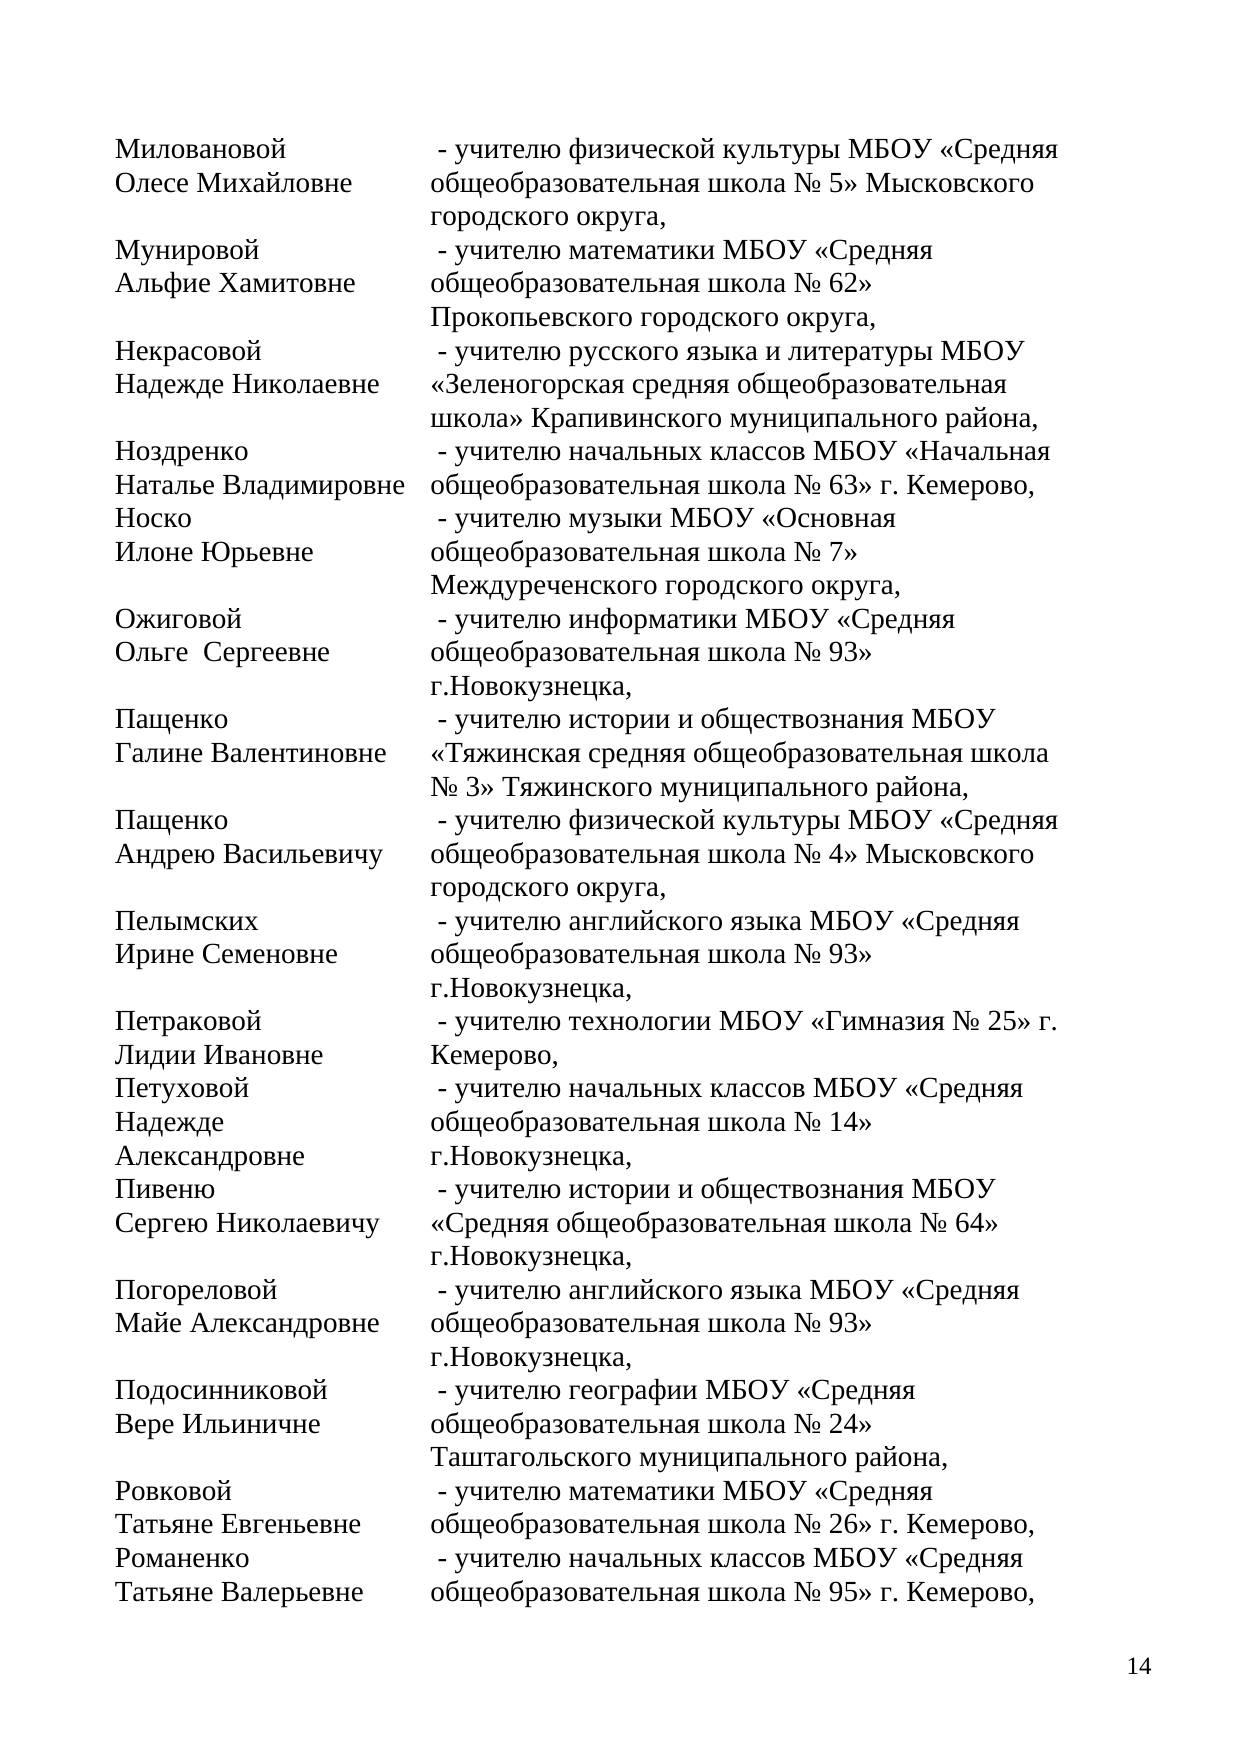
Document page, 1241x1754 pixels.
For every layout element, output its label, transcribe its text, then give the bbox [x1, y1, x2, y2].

table_cell - учителю истории и обществознания МБОУ «Тяжинская средняя общеобразовательная школа № 3» Тяжинского муниципального района, [419, 702, 1078, 802]
table_cell - учителю географии МБОУ «Средняя общеобразовательная школа № 24» Таштагольского муниципального района, [419, 1373, 1078, 1473]
table_cell - учителю технологии МБОУ «Гимназия № 25» г. Кемерово, [419, 1004, 1078, 1071]
table_cell - учителю математики МБОУ «Средняя общеобразовательная школа № 62» Прокопьевского городского округа, [419, 232, 1078, 333]
table_cell - учителю математики МБОУ «Средняя общеобразовательная школа № 26» г. Кемерово, [419, 1473, 1078, 1540]
table_cell - учителю русского языка и литературы МБОУ «Зеленогорская средняя общеобразовательная школа» Крапивинского муниципального района, [419, 333, 1078, 433]
table_cell Погореловой Майе Александровне [103, 1272, 419, 1372]
table_cell Петраковой Лидии Ивановне [103, 1004, 419, 1071]
table_cell - учителю английского языка МБОУ «Средняя общеобразовательная школа № 93» г.Новокузнецка, [419, 1272, 1078, 1372]
table_cell Миловановой Олесе Михайловне [103, 131, 419, 232]
table_cell - учителю начальных классов МБОУ «Средняя общеобразовательная школа № 95» г. Кемерово, [419, 1540, 1078, 1607]
table_cell Носко Илоне Юрьевне [103, 500, 419, 601]
table_cell Петуховой Надежде Александровне [103, 1071, 419, 1171]
table_cell - учителю музыки МБОУ «Основная общеобразовательная школа № 7» Междуреченского городского округа, [419, 500, 1078, 601]
table_cell - учителю начальных классов МБОУ «Начальная общеобразовательная школа № 63» г. Кемерово, [419, 433, 1078, 500]
table_cell Мунировой Альфие Хамитовне [103, 232, 419, 333]
table_cell - учителю физической культуры МБОУ «Средняя общеобразовательная школа № 5» Мысковского городского округа, [419, 131, 1078, 232]
table_cell Пелымских Ирине Семеновне [103, 903, 419, 1003]
table_cell - учителю английского языка МБОУ «Средняя общеобразовательная школа № 93» г.Новокузнецка, [419, 903, 1078, 1003]
table_cell - учителю начальных классов МБОУ «Средняя общеобразовательная школа № 14» г.Новокузнецка, [419, 1071, 1078, 1171]
table_cell Ожиговой Ольге Сергеевне [103, 601, 419, 702]
table_cell Романенко Татьяне Валерьевне [103, 1540, 419, 1607]
table_cell Пивеню Сергею Николаевичу [103, 1171, 419, 1272]
table_cell Пащенко Андрею Васильевичу [103, 802, 419, 903]
table_cell - учителю физической культуры МБОУ «Средняя общеобразовательная школа № 4» Мысковского городского округа, [419, 802, 1078, 903]
table_cell - учителю информатики МБОУ «Средняя общеобразовательная школа № 93» г.Новокузнецка, [419, 601, 1078, 702]
table_cell Некрасовой Надежде Николаевне [103, 333, 419, 433]
table_cell Ровковой Татьяне Евгеньевне [103, 1473, 419, 1540]
table_cell Ноздренко Наталье Владимировне [103, 433, 419, 500]
table_cell Пащенко Галине Валентиновне [103, 702, 419, 802]
table_cell - учителю истории и обществознания МБОУ «Средняя общеобразовательная школа № 64» г.Новокузнецка, [419, 1171, 1078, 1272]
table_cell Подосинниковой Вере Ильиничне [103, 1373, 419, 1473]
